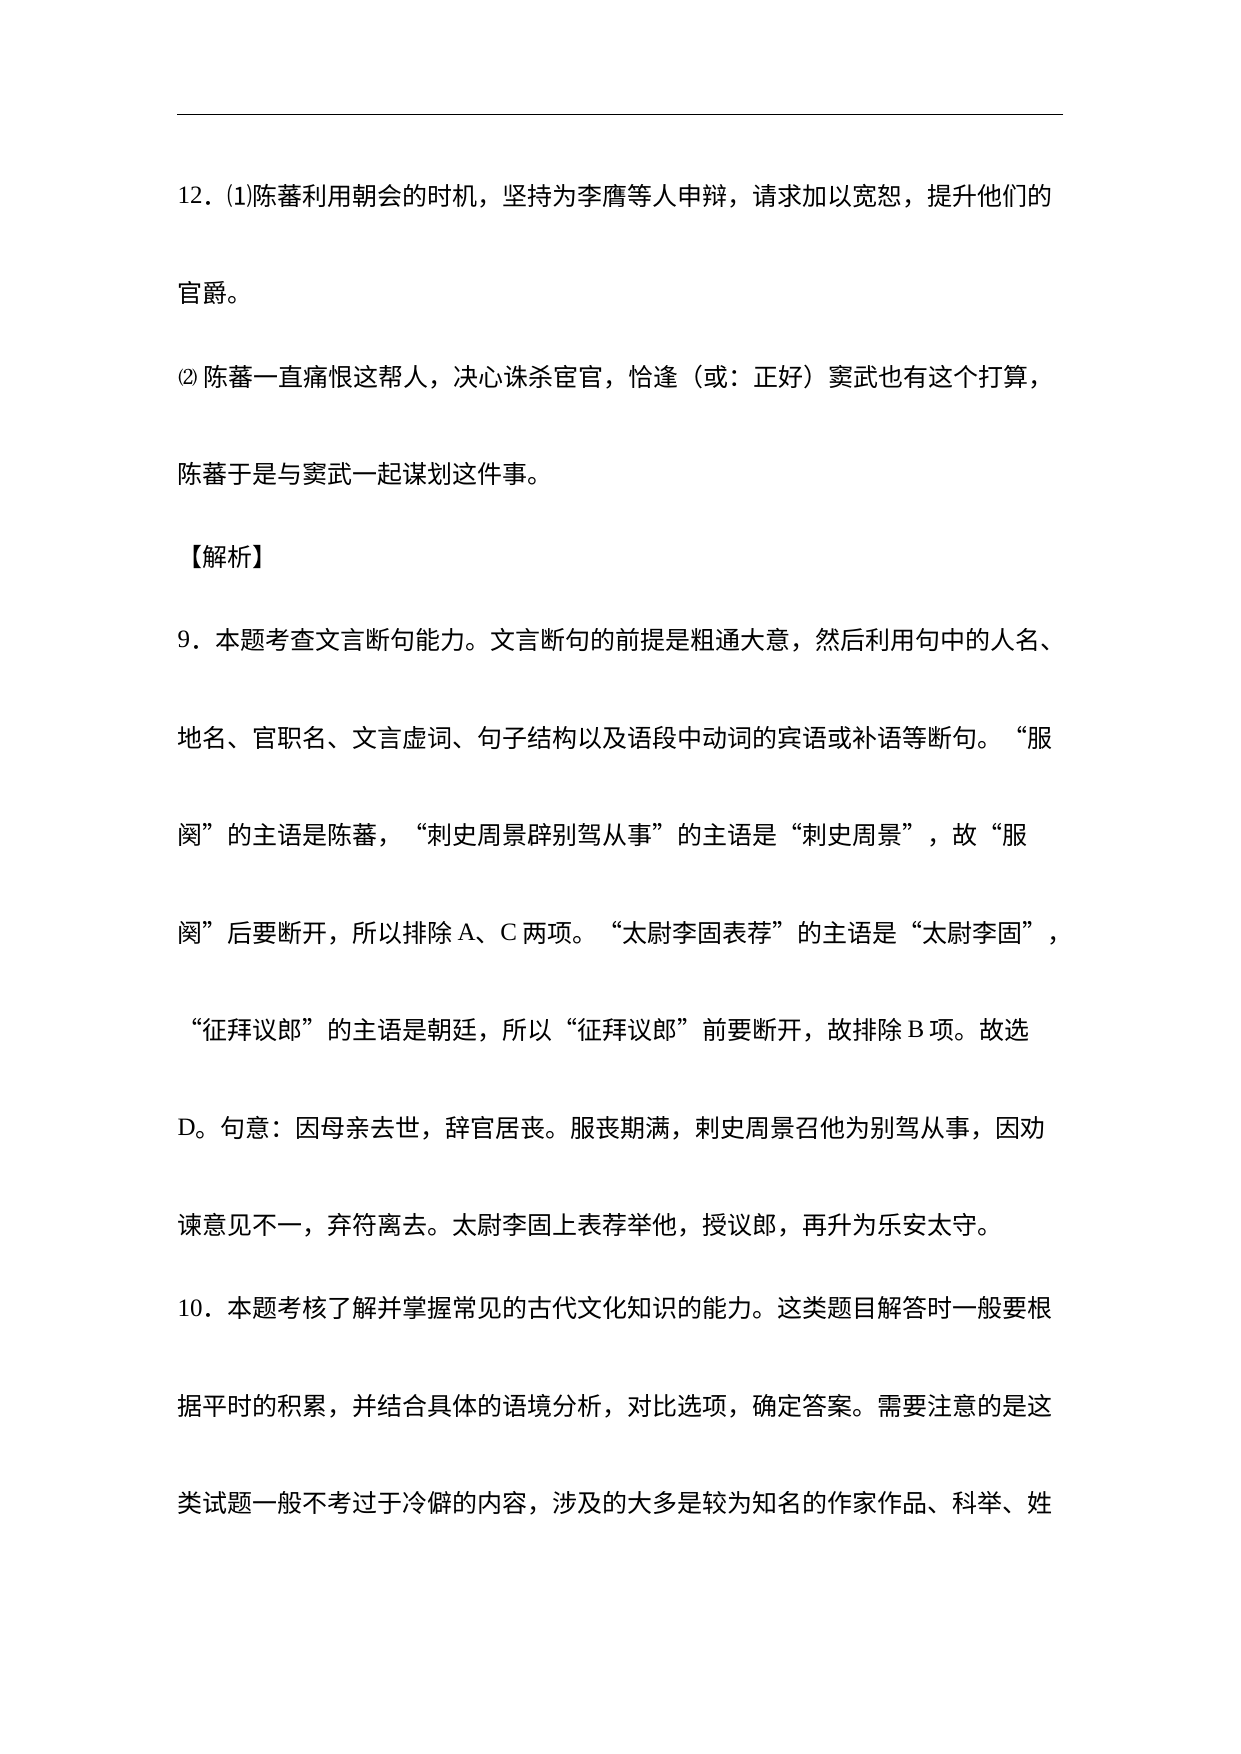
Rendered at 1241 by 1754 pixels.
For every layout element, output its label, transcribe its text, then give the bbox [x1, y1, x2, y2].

text 9．本题考查文言断句能力。文言断句的前提是粗通大意，然后利用句中的人名、地名、官职名、文言虚词、句子结构以及语段中动词的宾语或补语等断句。“服阕”的主语是陈蕃，“刺史周景辟别驾从事”的主语是“刺史周景”，故“服阕”后要断开，所以排除A、C两项。“太尉李固表荐”的主语是“太尉李固”，“征拜议郎”的主语是朝廷，所以“征拜议郎”前要断开，故排除B项。故选D。句意：因母亲去世，辞官居丧。服丧期满，剌史周景召他为别驾从事，因劝谏意见不一，弃符离去。太尉李固上表荐举他，授议郎，再升为乐安太守。 [177, 606, 1063, 1256]
text 12．⑴陈蕃利用朝会的时机，坚持为李膺等人申辩，请求加以宽恕，提升他们的官爵。 [177, 162, 1063, 324]
text ⑵陈蕃一直痛恨这帮人，决心诛杀宦官，恰逢（或：正好）窦武也有这个打算，陈蕃于是与窦武一起谋划这件事。 [177, 343, 1063, 505]
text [177, 1274, 1063, 1534]
text 【解析】 [177, 523, 1063, 588]
